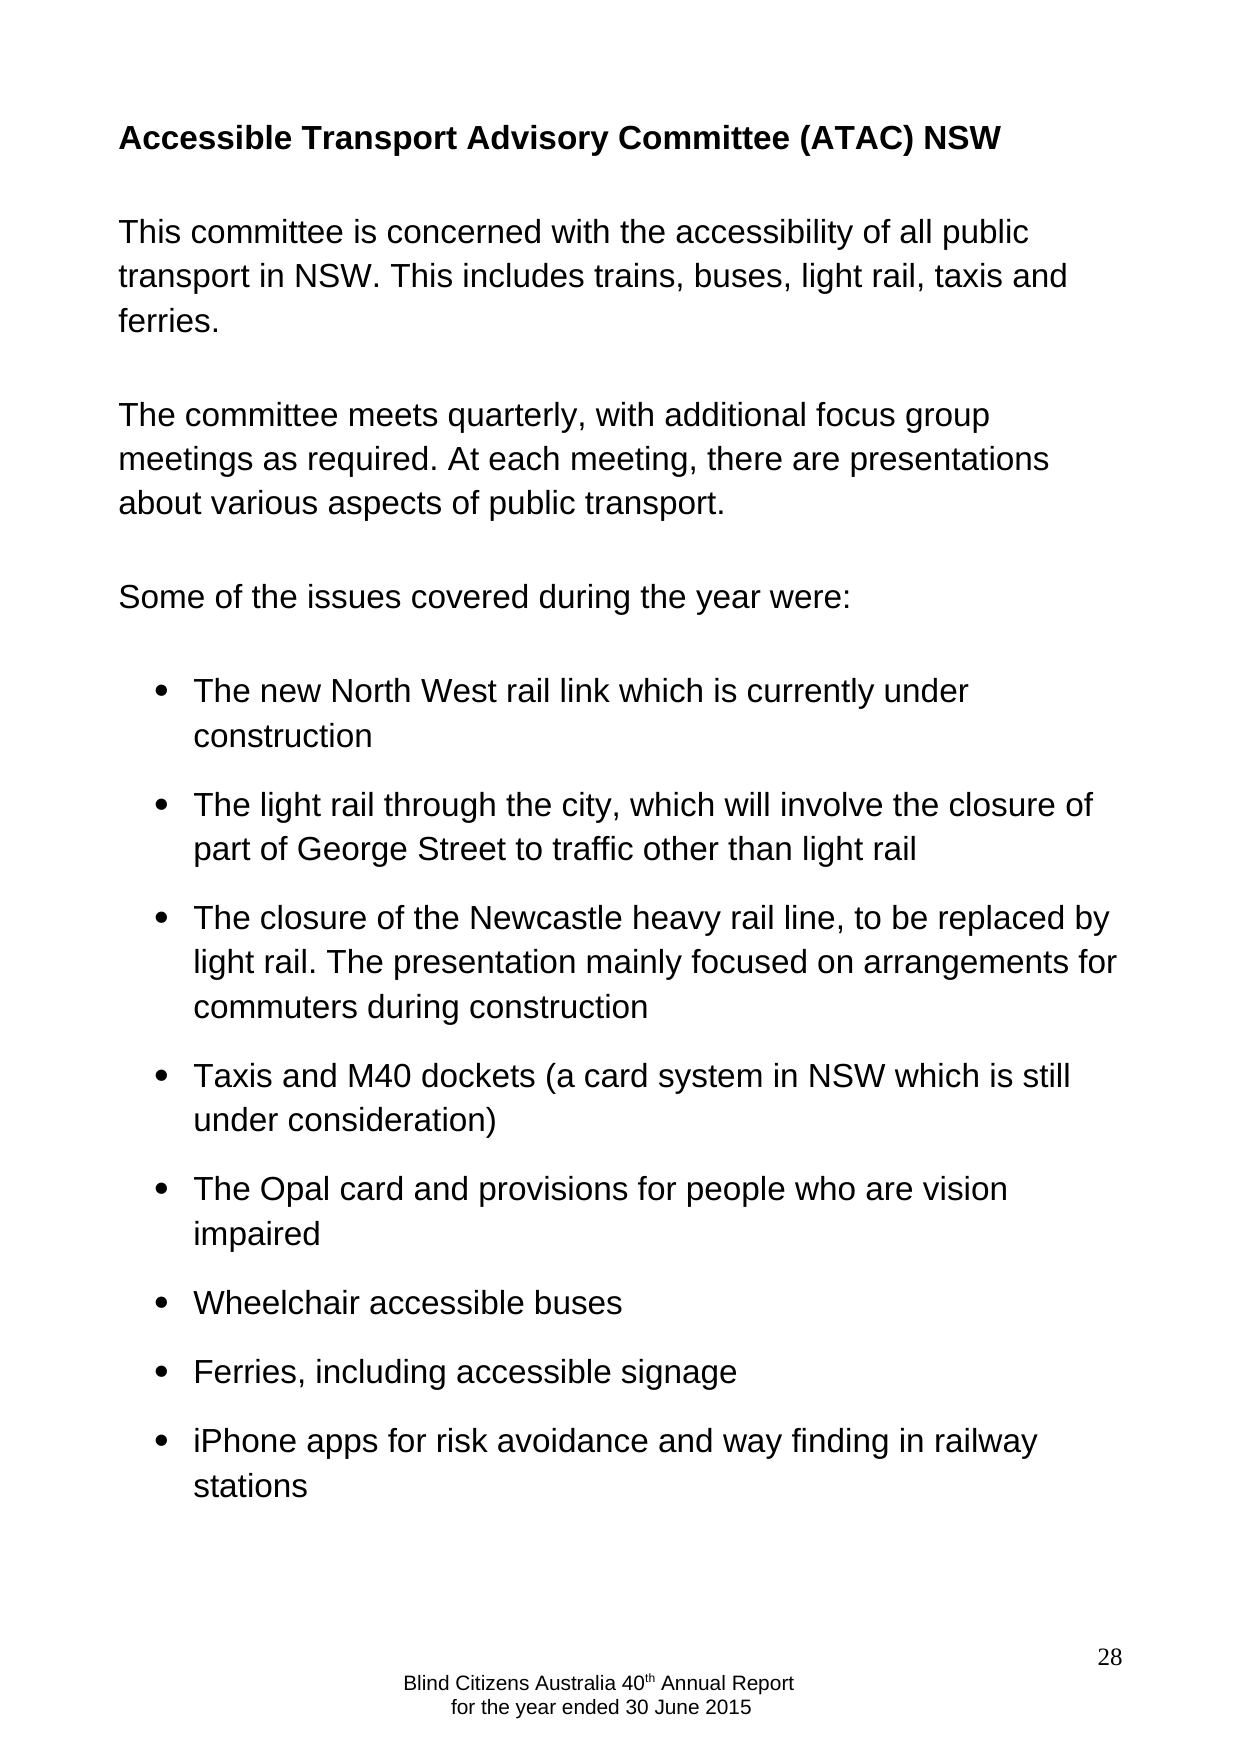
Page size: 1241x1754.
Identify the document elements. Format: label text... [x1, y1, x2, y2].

list The closure of the Newcastle heavy rail line, to be replaced by light rail. The presentation mainly focused on arrangements for commuters during construction [156, 898, 1122, 1025]
list iPhone apps for risk avoidance and way finding in railway stations [156, 1421, 1122, 1504]
text Some of the issues covered during the year were: [118, 577, 1122, 616]
list The light rail through the city, which will involve the closure of part of George Street to traffic other than light rail [156, 785, 1122, 868]
subtitle Accessible Transport Advisory Committee (ATAC) NSW [118, 118, 1122, 157]
list The new North West rail link which is currently under construction [156, 671, 1122, 754]
list Taxis and M40 dockets (a card system in NSW which is still under consideration) [156, 1056, 1122, 1139]
list Wheelchair accessible buses [156, 1283, 1122, 1321]
list The Opal card and provisions for people who are vision impaired [156, 1169, 1122, 1252]
list Ferries, including accessible signage [156, 1352, 1122, 1391]
text This committee is concerned with the accessibility of all public transport in NSW. This includes trains, buses, light rail, taxis and ferries. [118, 212, 1122, 339]
text The committee meets quarterly, with additional focus group meetings as required. At each meeting, there are presentations about various aspects of public transport. [118, 395, 1122, 522]
